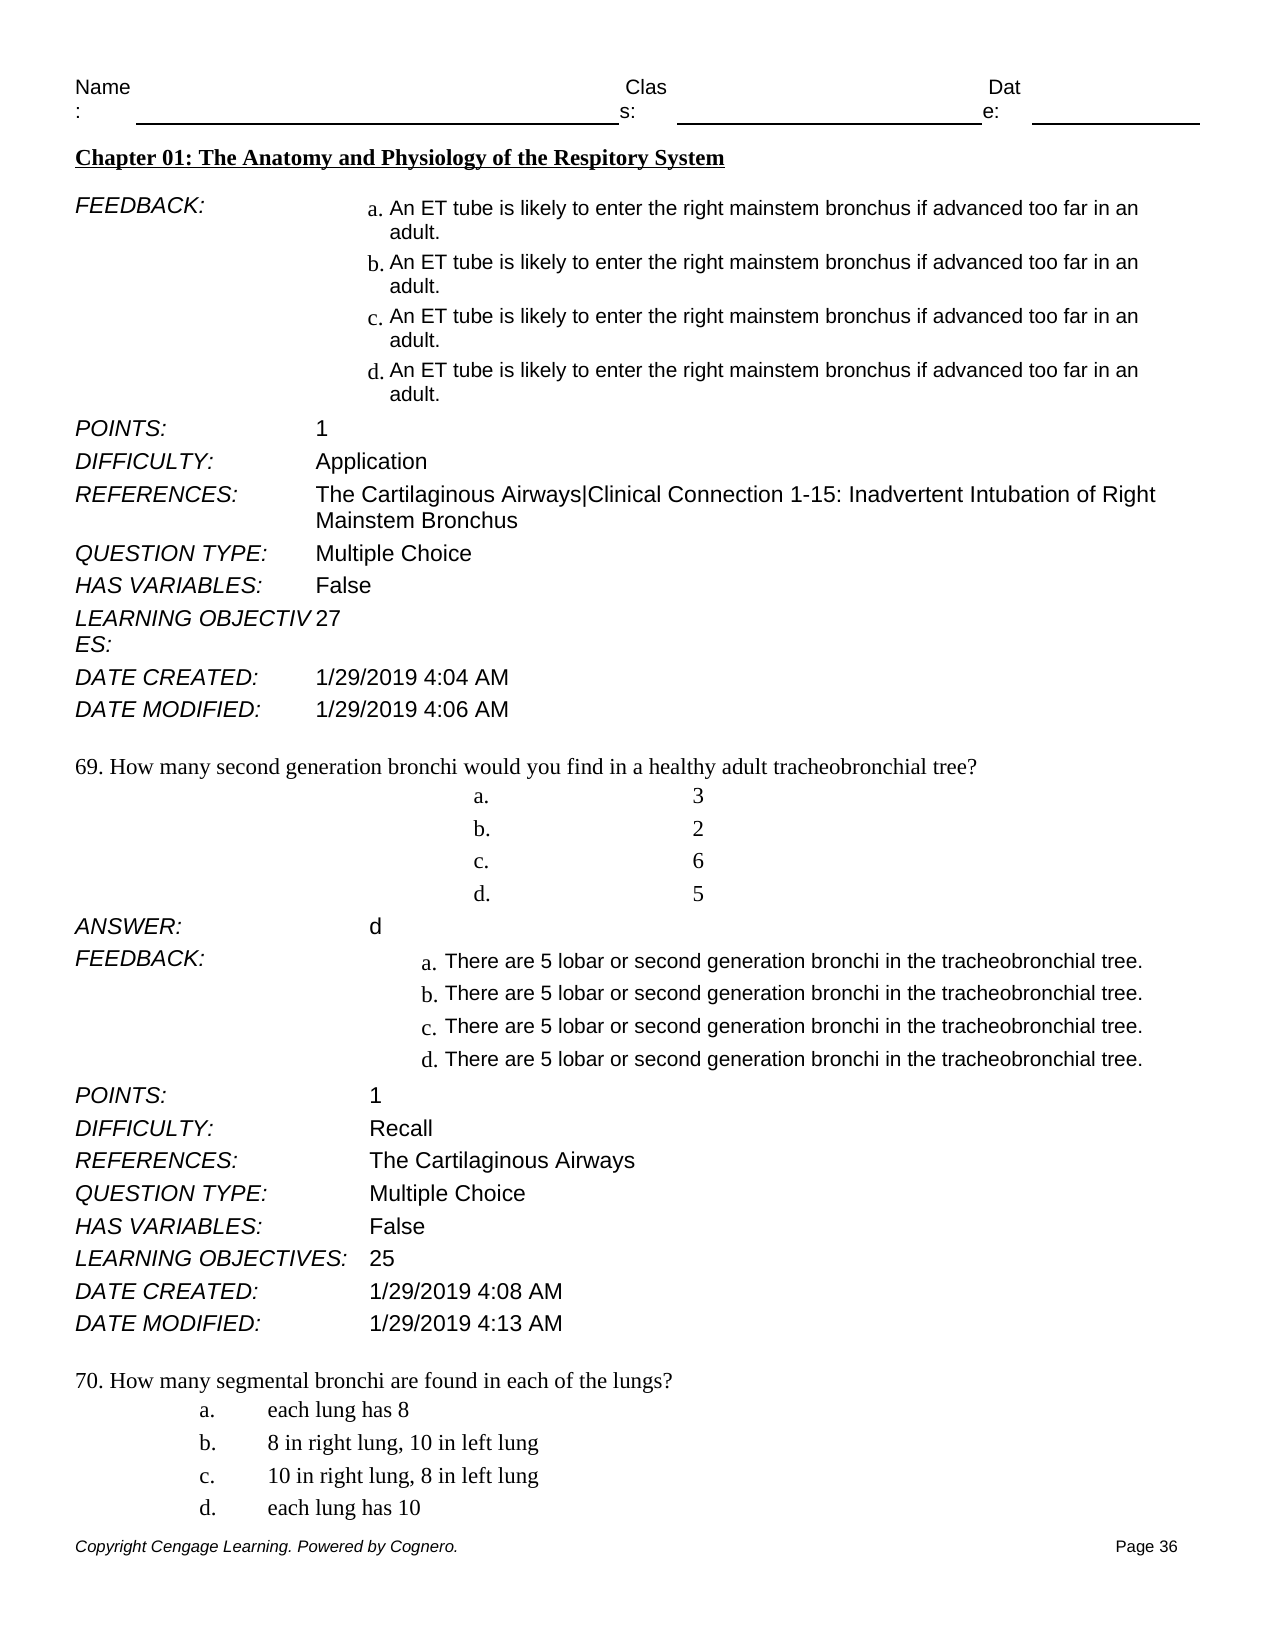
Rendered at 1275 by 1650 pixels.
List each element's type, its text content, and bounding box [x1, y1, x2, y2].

table_header 69. How many second generation bronchi would you find in a healthy adult tracheobronchial tree? [75, 753, 1200, 1340]
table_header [75, 189, 1200, 726]
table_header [75, 1367, 1200, 1524]
